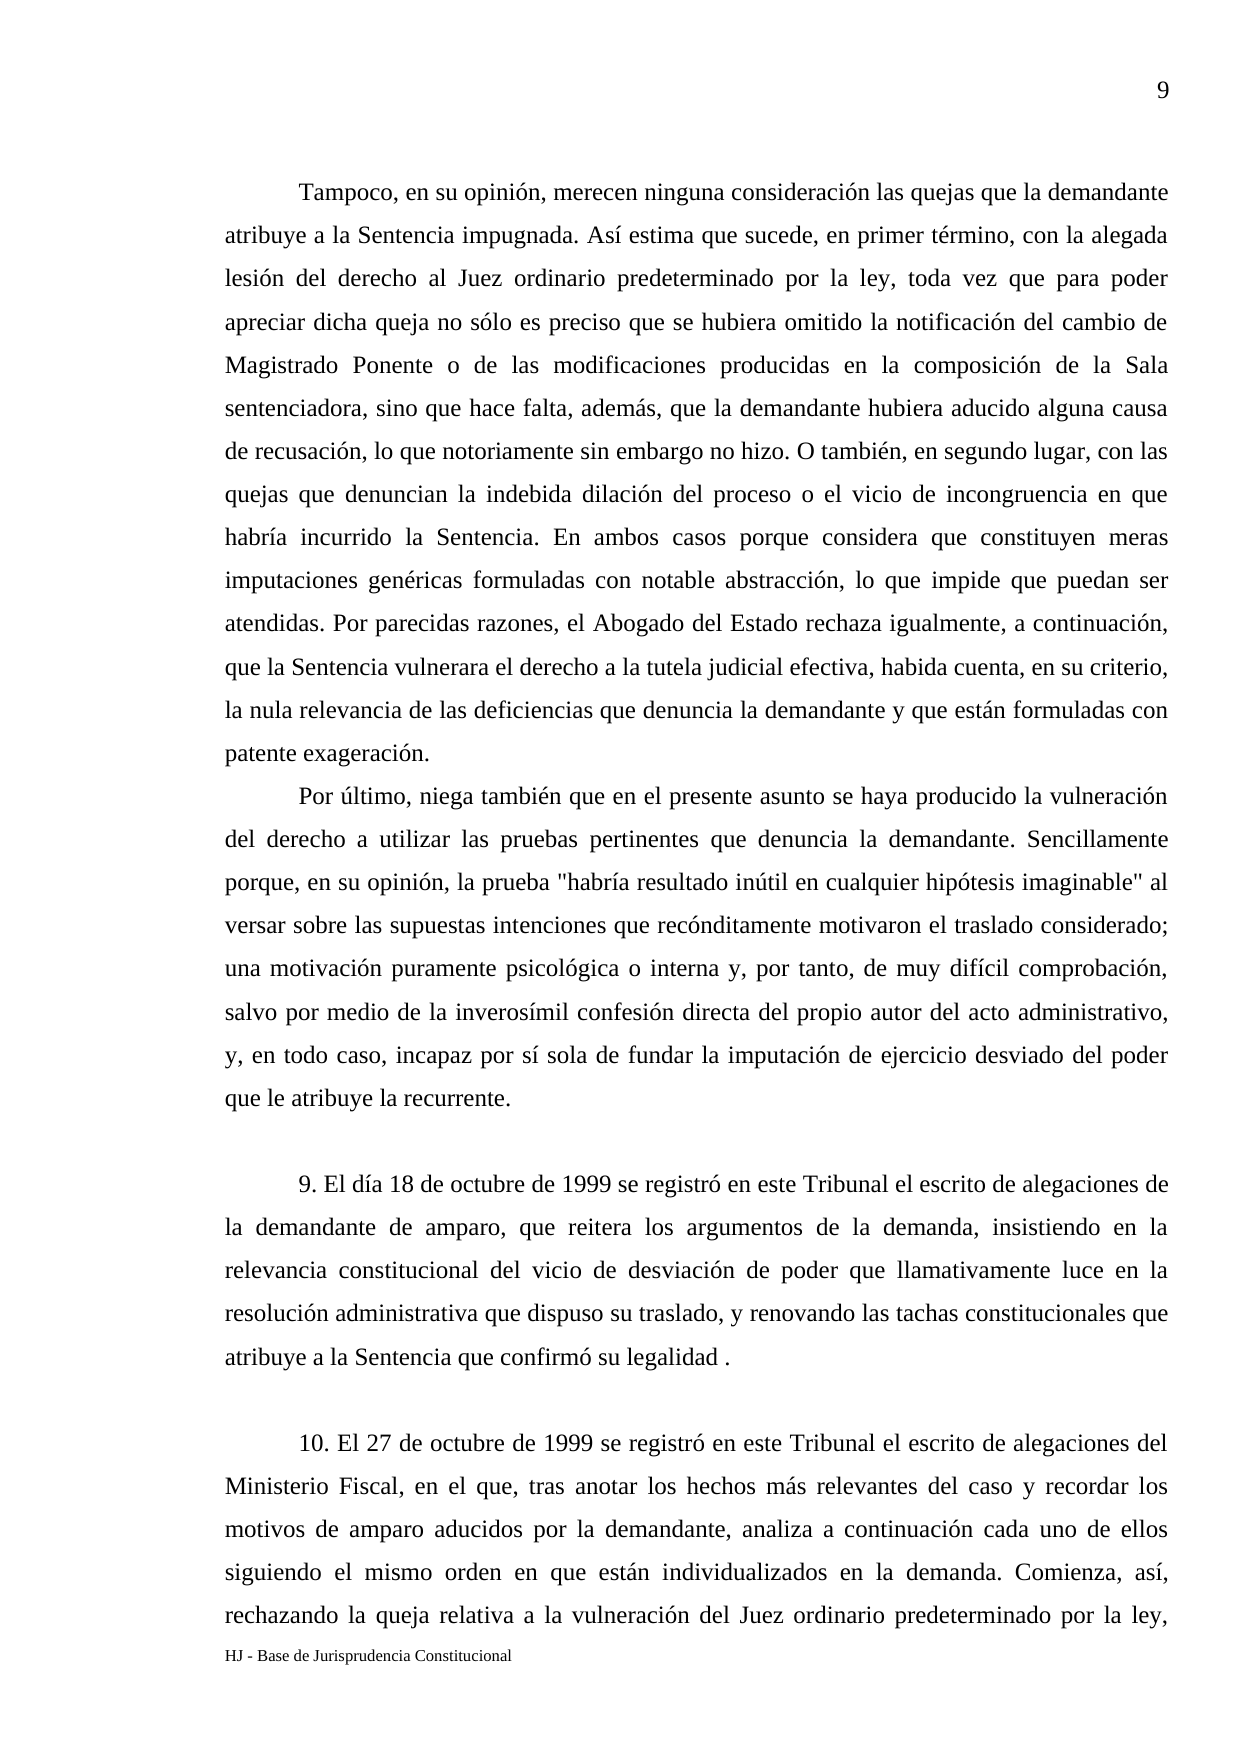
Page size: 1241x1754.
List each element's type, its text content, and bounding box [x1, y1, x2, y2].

text 9. El día 18 de octubre de 1999 se registró en este Tribunal el escrito de alegaciones de la demandante de amparo, que reitera los argumentos de la demanda, insistiendo en la relevancia constitucional del vicio de desviación de poder que llamativamente luce en la resolución administrativa que dispuso su traslado, y renovando las tachas constitucionales que atribuye a la Sentencia que confirmó su legalidad . [224, 1169, 1169, 1370]
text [224, 1428, 1169, 1629]
text Por último, niega también que en el presente asunto se haya producido la vulneración del derecho a utilizar las pruebas pertinentes que denuncia la demandante. Sencillamente porque, en su opinión, la prueba "habría resultado inútil en cualquier hipótesis imaginable" al versar sobre las supuestas intenciones que recónditamente motivaron el traslado considerado; una motivación puramente psicológica o interna y, por tanto, de muy difícil comprobación, salvo por medio de la inverosímil confesión directa del propio autor del acto administrativo, y, en todo caso, incapaz por sí sola de fundar la imputación de ejercicio desviado del poder que le atribuye la recurrente. [224, 781, 1169, 1112]
text Tampoco, en su opinión, merecen ninguna consideración las quejas que la demandante atribuye a la Sentencia impugnada. Así estima que sucede, en primer término, con la alegada lesión del derecho al Juez ordinario predeterminado por la ley, toda vez que para poder apreciar dicha queja no sólo es preciso que se hubiera omitido la notificación del cambio de Magistrado Ponente o de las modificaciones producidas en la composición de la Sala sentenciadora, sino que hace falta, además, que la demandante hubiera aducido alguna causa de recusación, lo que notoriamente sin embargo no hizo. O también, en segundo lugar, con las quejas que denuncian la indebida dilación del proceso o el vicio de incongruencia en que habría incurrido la Sentencia. En ambos casos porque considera que constituyen meras imputaciones genéricas formuladas con notable abstracción, lo que impide que puedan ser atendidas. Por parecidas razones, el Abogado del Estado rechaza igualmente, a continuación, que la Sentencia vulnerara el derecho a la tutela judicial efectiva, habida cuenta, en su criterio, la nula relevancia de las deficiencias que denuncia la demandante y que están formuladas con patente exageración. [224, 177, 1169, 767]
